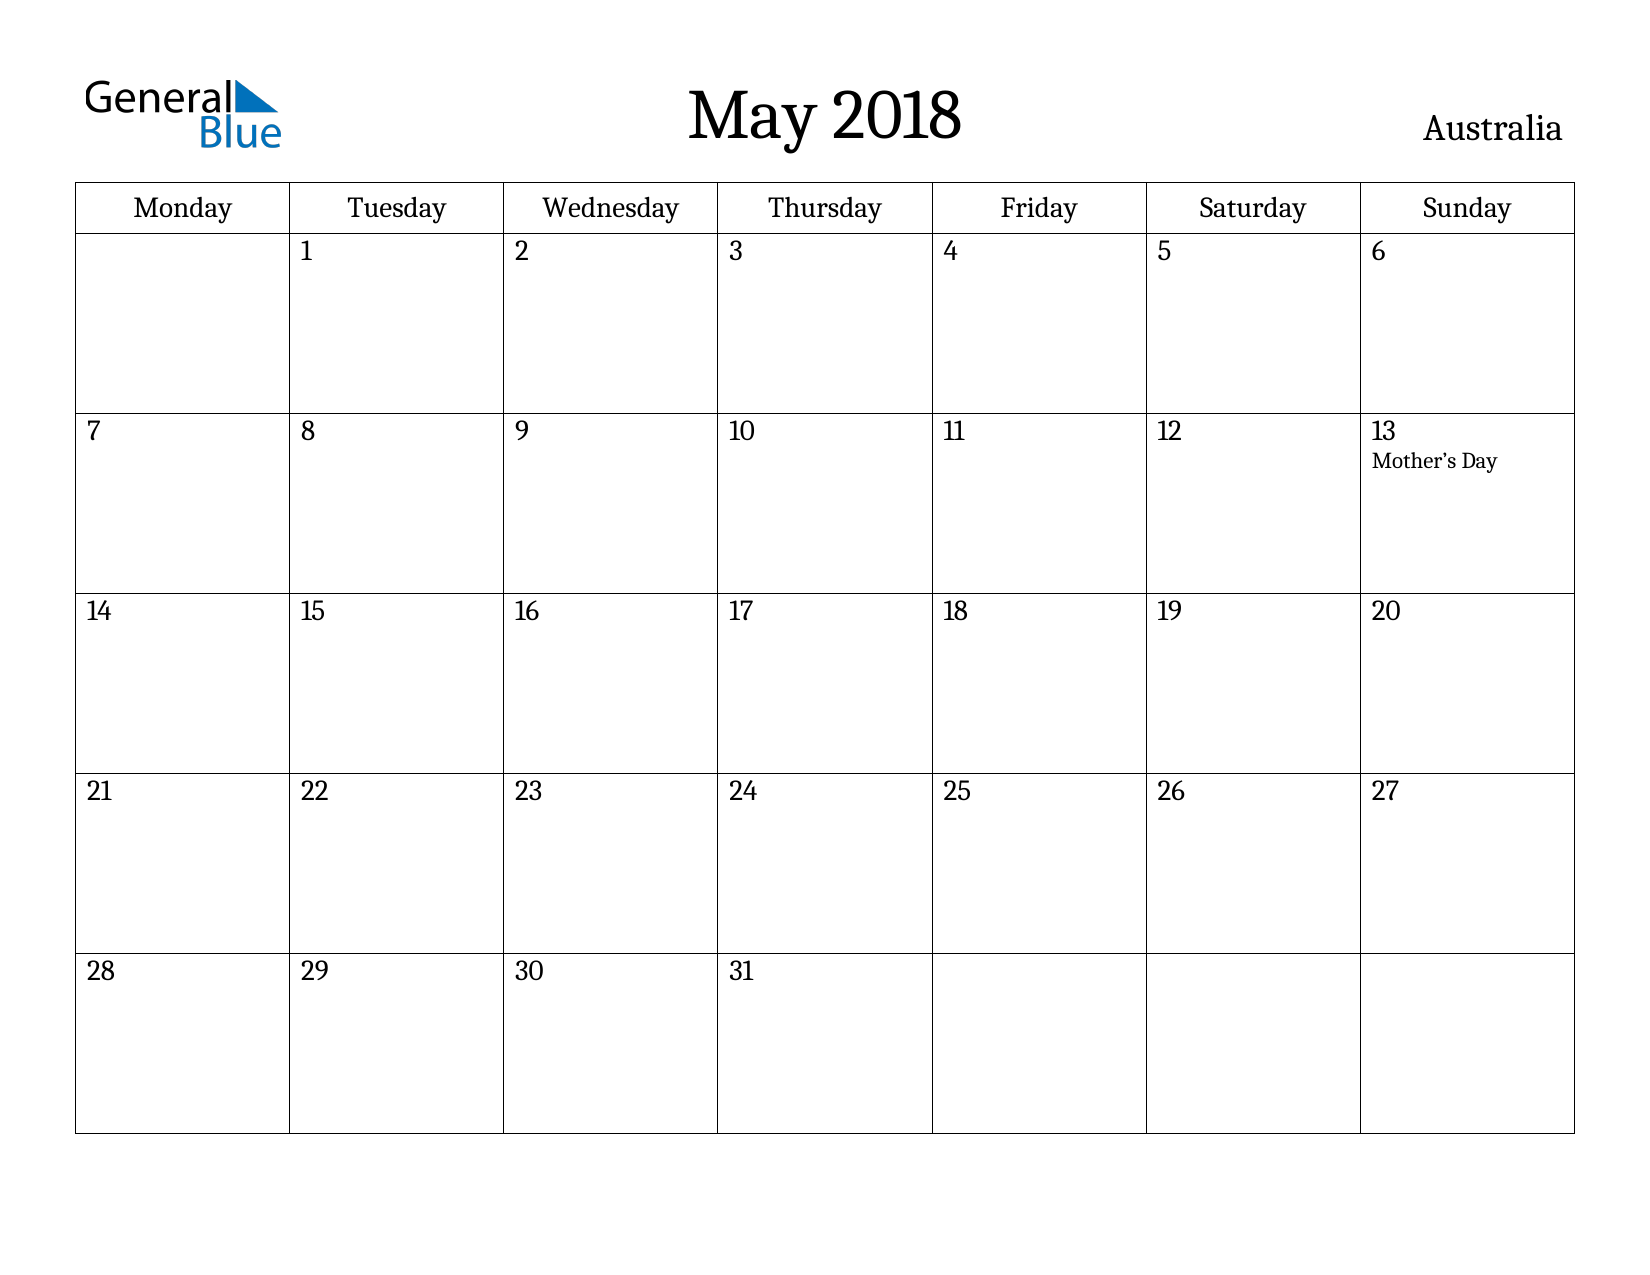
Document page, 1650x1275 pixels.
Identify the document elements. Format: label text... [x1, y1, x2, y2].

table_cell 15 [290, 594, 503, 627]
table_cell 29 [290, 954, 503, 987]
table_cell [718, 808, 932, 953]
table_cell [504, 267, 717, 413]
table_cell [718, 267, 932, 413]
table_header May 2018 [504, 75, 1146, 182]
table_cell [933, 627, 1146, 773]
table_cell Tuesday [290, 183, 503, 233]
table_cell [933, 448, 1146, 593]
table_cell Saturday [1147, 183, 1360, 233]
table_cell Friday [933, 183, 1146, 233]
table_cell [1147, 988, 1360, 1133]
table_cell 14 [76, 594, 289, 627]
table_cell [290, 267, 503, 413]
table_cell [933, 808, 1146, 953]
table_cell [504, 448, 717, 593]
table_cell 28 [76, 954, 289, 987]
table_cell [1361, 988, 1574, 1133]
table_cell Mother’s Day [1361, 448, 1574, 593]
table_cell [290, 448, 503, 593]
table_cell Thursday [718, 183, 932, 233]
table_cell [1147, 627, 1360, 773]
table_cell [1147, 267, 1360, 413]
table_cell Wednesday [504, 183, 717, 233]
picture [86, 80, 281, 148]
table_cell [1361, 267, 1574, 413]
table_cell Monday [76, 183, 289, 233]
table_cell [933, 267, 1146, 413]
table_cell 26 [1147, 774, 1360, 807]
table_cell [504, 808, 717, 953]
table_cell 3 [718, 234, 932, 267]
table_cell 22 [290, 774, 503, 807]
table_cell [76, 988, 289, 1133]
table_cell [1361, 954, 1574, 987]
table_cell [290, 808, 503, 953]
table_cell [76, 448, 289, 593]
table_cell 16 [504, 594, 717, 627]
table_cell 4 [933, 234, 1146, 267]
table_cell 27 [1361, 774, 1574, 807]
table_cell [933, 954, 1146, 987]
table_cell [1361, 808, 1574, 953]
table_cell [76, 234, 289, 267]
table_cell [1361, 627, 1574, 773]
table_cell [76, 627, 289, 773]
table_header Australia [1146, 75, 1574, 182]
table_cell 12 [1147, 414, 1360, 447]
table_cell [933, 988, 1146, 1133]
table_cell 11 [933, 414, 1146, 447]
table_cell [1147, 448, 1360, 593]
table_cell [718, 627, 932, 773]
table_cell 25 [933, 774, 1146, 807]
table_cell 2 [504, 234, 717, 267]
table_cell 18 [933, 594, 1146, 627]
table_header [76, 75, 503, 182]
table_cell [504, 627, 717, 773]
table_cell [76, 267, 289, 413]
table_cell [504, 988, 717, 1133]
table_cell 21 [76, 774, 289, 807]
table_cell 30 [504, 954, 717, 987]
table_cell 8 [290, 414, 503, 447]
table_cell [290, 627, 503, 773]
table_cell [1147, 954, 1360, 987]
table_cell 6 [1361, 234, 1574, 267]
table_cell 17 [718, 594, 932, 627]
table_cell 13 [1361, 414, 1574, 447]
table_cell [76, 808, 289, 953]
table_cell [718, 988, 932, 1133]
table_cell 7 [76, 414, 289, 447]
table_cell [290, 988, 503, 1133]
table_cell 19 [1147, 594, 1360, 627]
table_cell 23 [504, 774, 717, 807]
table_cell 31 [718, 954, 932, 987]
table_cell 5 [1147, 234, 1360, 267]
table_cell 20 [1361, 594, 1574, 627]
table_cell 1 [290, 234, 503, 267]
table_cell 9 [504, 414, 717, 447]
table_cell Sunday [1361, 183, 1574, 233]
table_cell [718, 448, 932, 593]
table_cell 10 [718, 414, 932, 447]
table_cell [1147, 808, 1360, 953]
table_cell 24 [718, 774, 932, 807]
